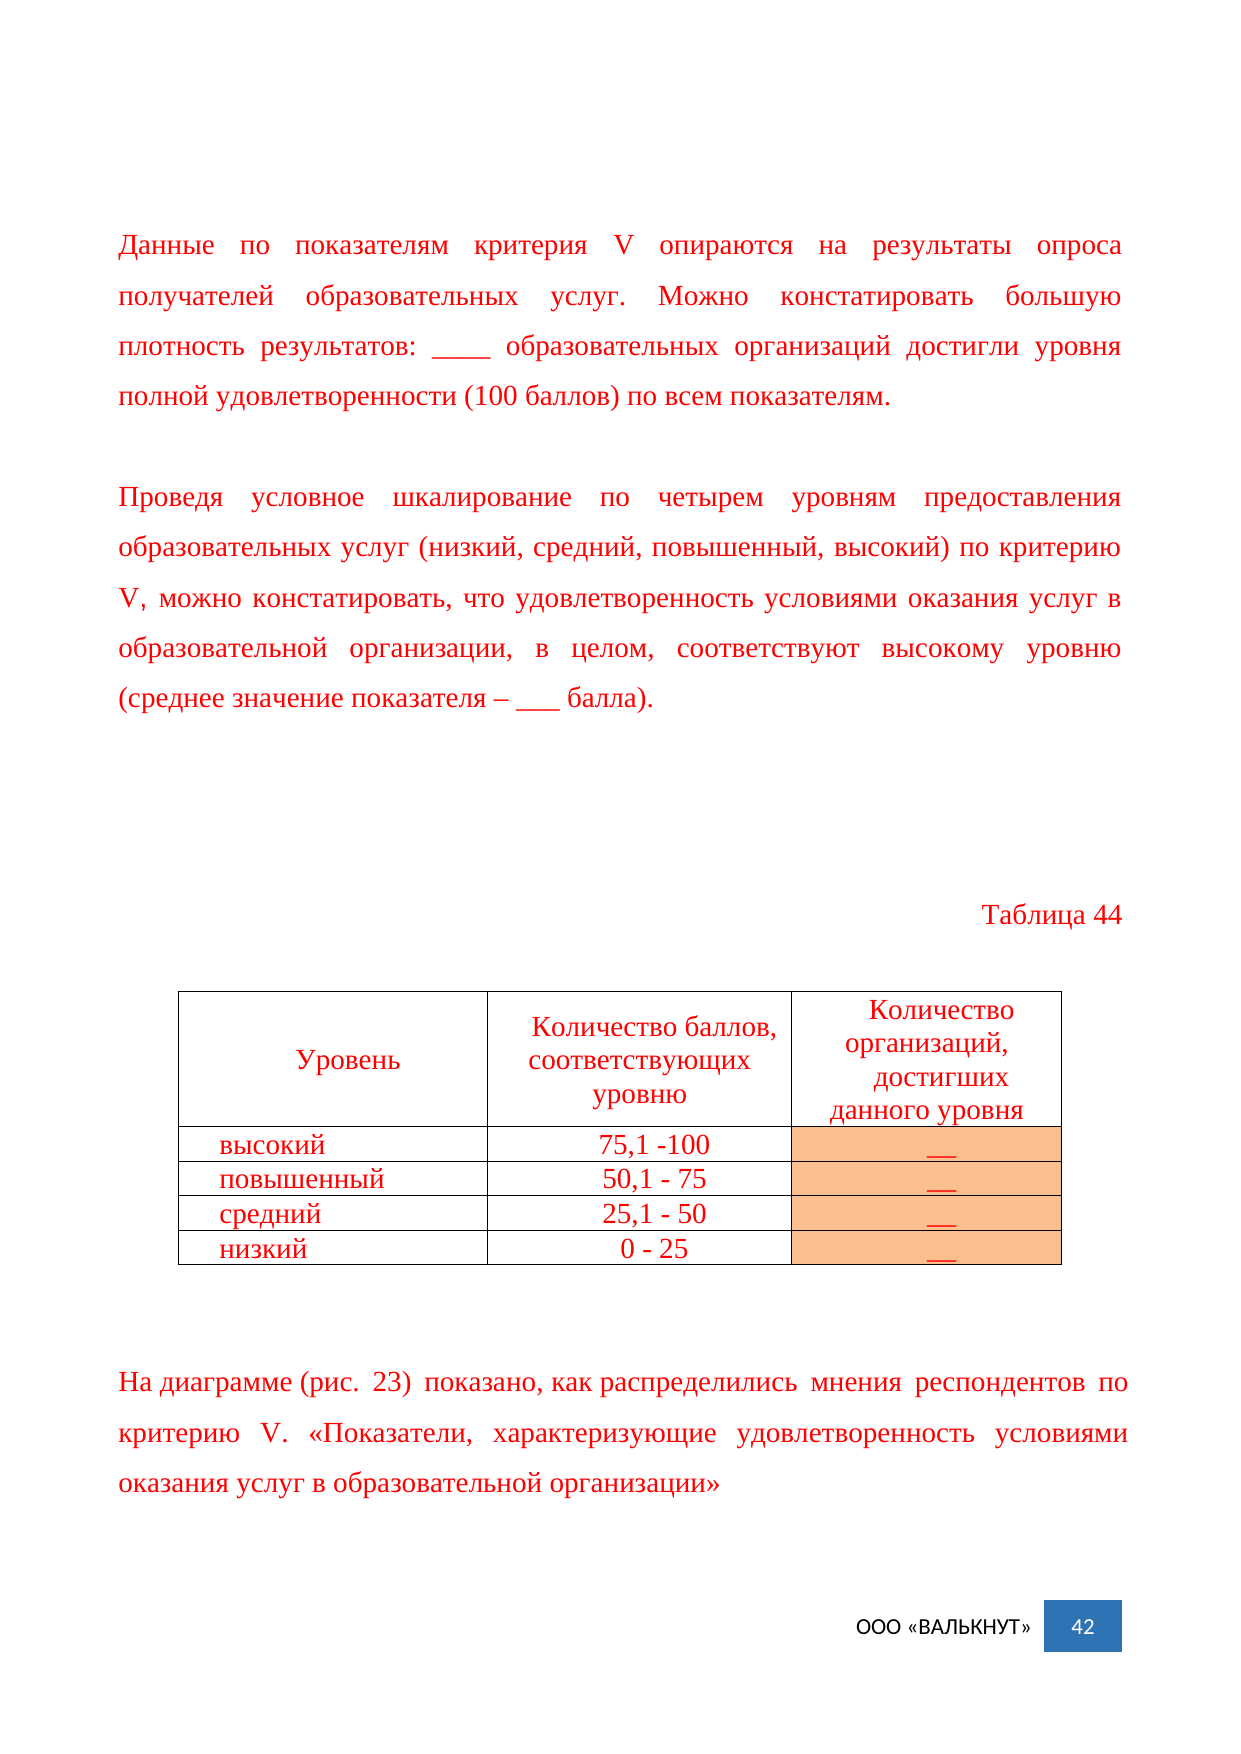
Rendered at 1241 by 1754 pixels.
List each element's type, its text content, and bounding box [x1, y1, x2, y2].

text Данные по показателям критерия V опираются на результаты опроса получателей образовательных услуг. Можно констатировать большую плотность результатов: ____ образовательных организаций достигли уровня полной удовлетворенности (100 баллов) по всем показателям. [118, 227, 1122, 412]
table_header Количество баллов, соответствующих уровню [488, 992, 791, 1126]
text Проведя условное шкалирование по четырем уровням предоставления образовательных услуг (низкий, средний, повышенный, высокий) по критерию V, можно констатировать, что удовлетворенность условиями оказания услуг в образовательной организации, в целом, соответствуют высокому уровню (среднее значение показателя – ___ балла). [118, 479, 1122, 714]
table_cell средний [179, 1196, 487, 1230]
table_cell __ [792, 1127, 1061, 1161]
table_cell __ [792, 1162, 1061, 1195]
table_cell низкий [179, 1231, 487, 1264]
table_cell высокий [179, 1127, 487, 1161]
table_cell 0 - 25 [488, 1231, 791, 1264]
table_cell повышенный [179, 1162, 487, 1195]
table_cell 75,1 -100 [488, 1127, 791, 1161]
table_cell __ [792, 1196, 1061, 1230]
table_header Уровень [179, 992, 487, 1126]
table_cell 25,1 - 50 [488, 1196, 791, 1230]
text Таблица 44 [118, 897, 1122, 931]
text На диаграмме (рис. 23) показано, как распределились мнения респондентов по критерию V. «Показатели, характеризующие удовлетворенность условиями оказания услуг в образовательной организации» [118, 1364, 1129, 1499]
table_cell 50,1 - 75 [488, 1162, 791, 1195]
table_header Количество организаций, достигших данного уровня [792, 992, 1061, 1126]
table_cell __ [792, 1231, 1061, 1264]
